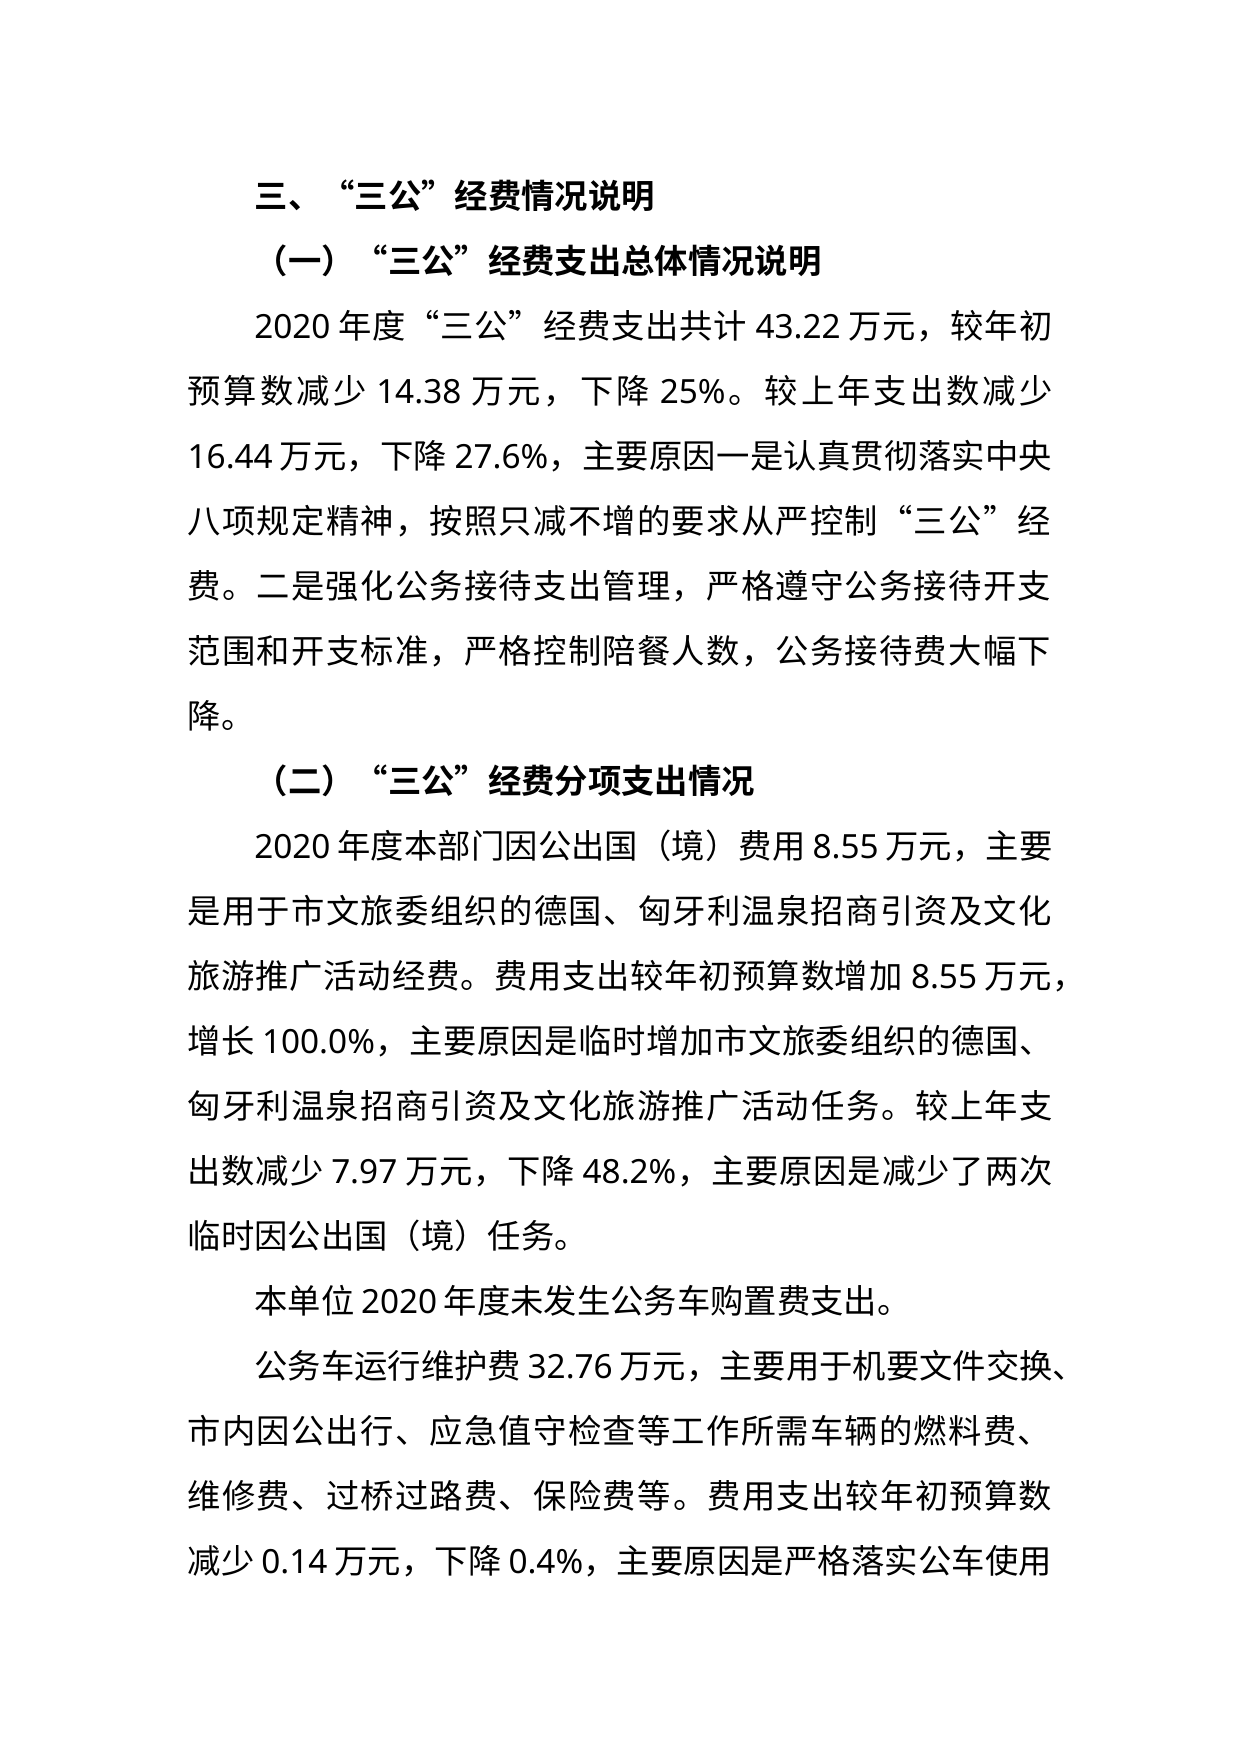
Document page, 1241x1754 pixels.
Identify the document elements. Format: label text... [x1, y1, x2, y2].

text 2020年度本部门因公出国（境）费用8.55万元，主要是用于市文旅委组织的德国、匈牙利温泉招商引资及文化旅游推广活动经费。费用支出较年初预算数增加8.55万元，增长100.0%，主要原因是临时增加市文旅委组织的德国、匈牙利温泉招商引资及文化旅游推广活动任务。较上年支出数减少7.97万元，下降48.2%，主要原因是减少了两次临时因公出国（境）任务。 [187, 812, 1053, 1267]
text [187, 1332, 1053, 1592]
text （一）“三公”经费支出总体情况说明 [187, 227, 1053, 292]
text 本单位2020年度未发生公务车购置费支出。 [187, 1267, 1053, 1332]
text 三、“三公”经费情况说明 [187, 162, 1053, 227]
text 2020年度“三公”经费支出共计43.22万元，较年初预算数减少14.38万元，下降25%。较上年支出数减少16.44万元，下降27.6%，主要原因一是认真贯彻落实中央八项规定精神，按照只减不增的要求从严控制“三公”经费。二是强化公务接待支出管理，严格遵守公务接待开支范围和开支标准，严格控制陪餐人数，公务接待费大幅下降。 [187, 292, 1053, 747]
text （二）“三公”经费分项支出情况 [187, 747, 1053, 812]
